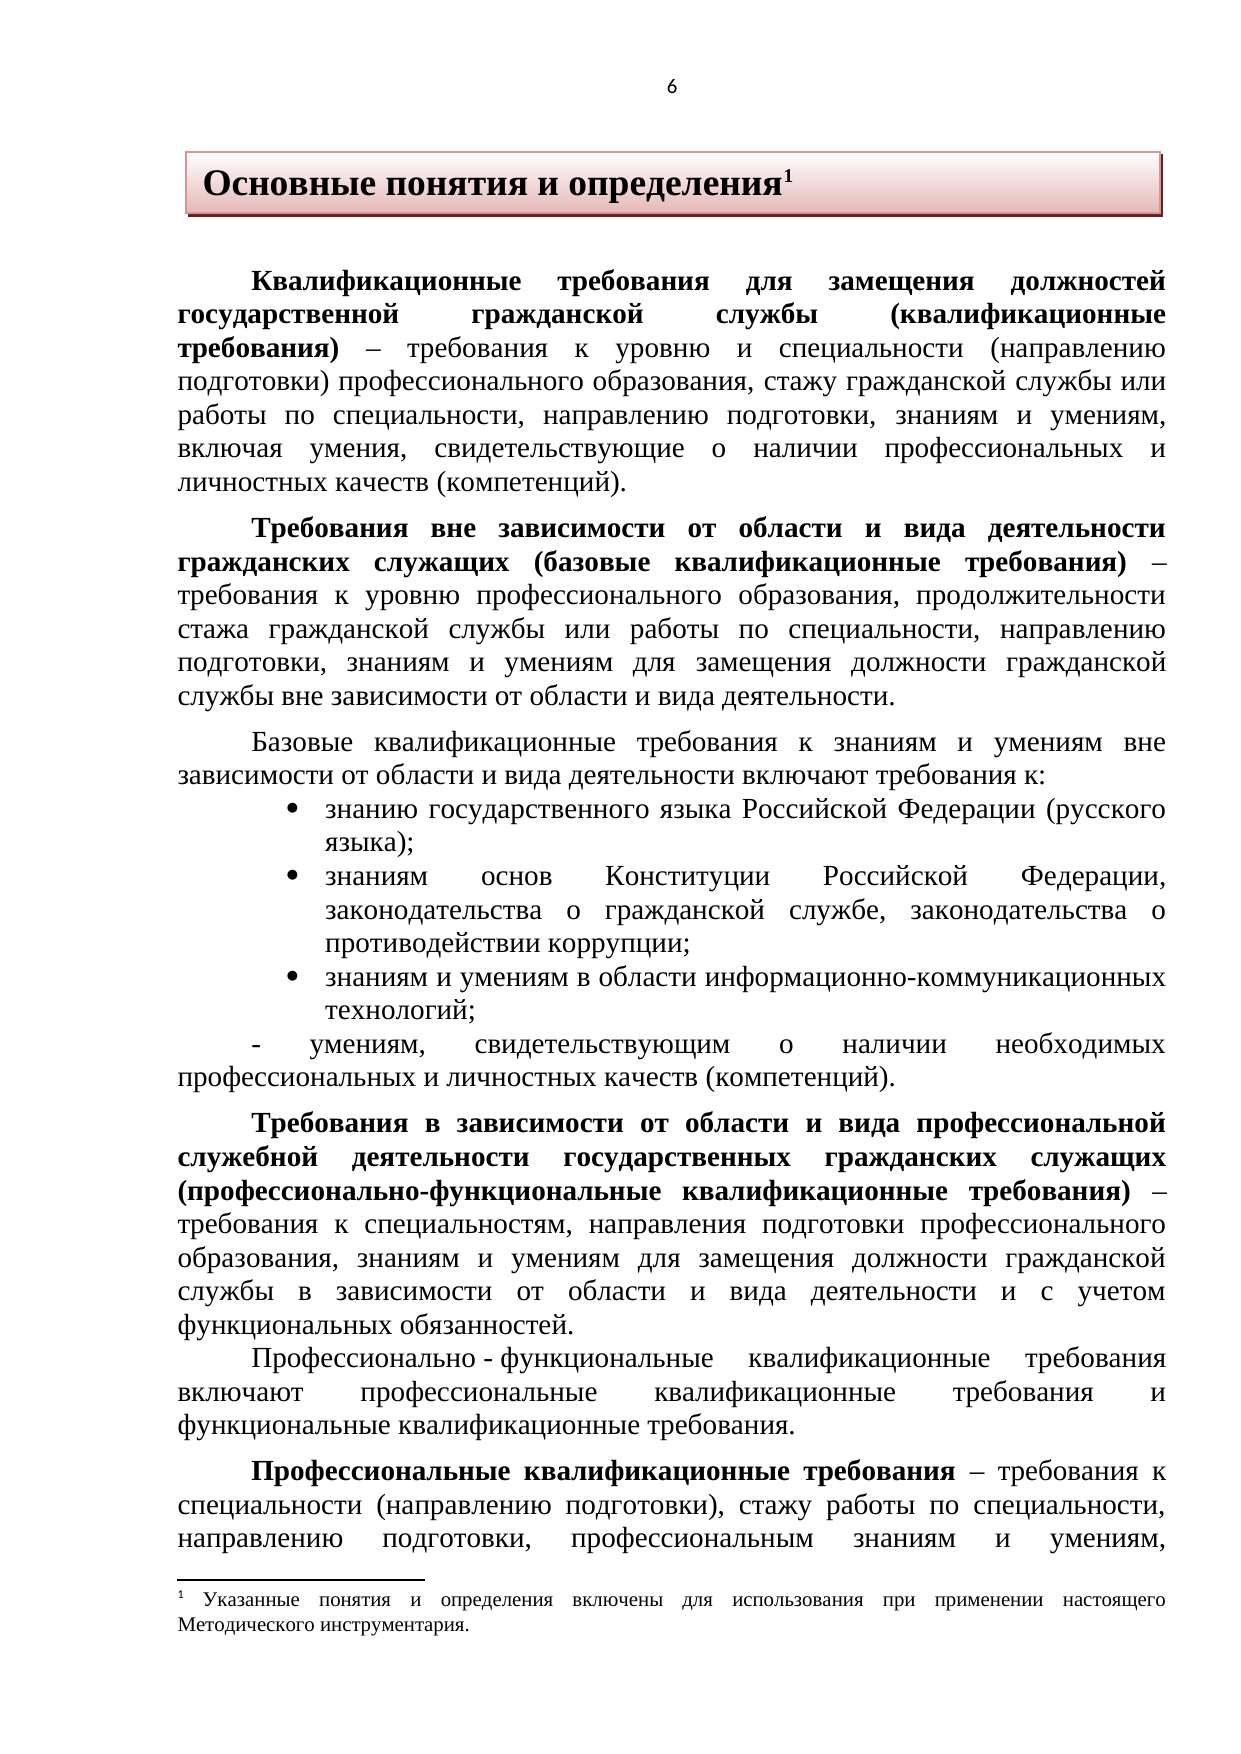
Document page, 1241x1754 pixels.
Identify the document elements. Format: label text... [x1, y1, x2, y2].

text Требования в зависимости от области и вида профессиональной служебной деятельности государственных гражданских служащих (профессионально-функциональные квалификационные требования) – требования к специальностям, направления подготовки профессионального образования, знаниям и умениям для замещения должности гражданской службы в зависимости от области и вида деятельности и с учетом функциональных обязанностей. [177, 1106, 1167, 1340]
text Квалификационные требования для замещения должностей государственной гражданской службы (квалификационные требования) – требования к уровню и специальности (направлению подготовки) профессионального образования, стажу гражданской службы или работы по специальности, направлению подготовки, знаниям и умениям, включая умения, свидетельствующие о наличии профессиональных и личностных качеств (компетенций). [177, 263, 1167, 498]
text - умениям, свидетельствующим о наличии необходимых профессиональных и личностных качеств (компетенций). [177, 1026, 1167, 1093]
text Требования вне зависимости от области и вида деятельности гражданских служащих (базовые квалификационные требования) – требования к уровню профессионального образования, продолжительности стажа гражданской службы или работы по специальности, направлению подготовки, знаниям и умениям для замещения должности гражданской службы вне зависимости от области и вида деятельности. [177, 510, 1167, 711]
list знаниям основ Конституции Российской Федерации, законодательства о гражданской службе, законодательства о противодействии коррупции; [287, 858, 1167, 959]
text Базовые квалификационные требования к знаниям и умениям вне зависимости от области и вида деятельности включают требования к: [177, 724, 1167, 791]
list знанию государственного языка Российской Федерации (русского языка); [287, 791, 1167, 858]
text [177, 1453, 1167, 1554]
list знаниям и умениям в области информационно-коммуникационных технологий; [287, 959, 1167, 1026]
text Профессионально - функциональные квалификационные требования включают профессиональные квалификационные требования и функциональные квалификационные требования. [177, 1340, 1167, 1441]
